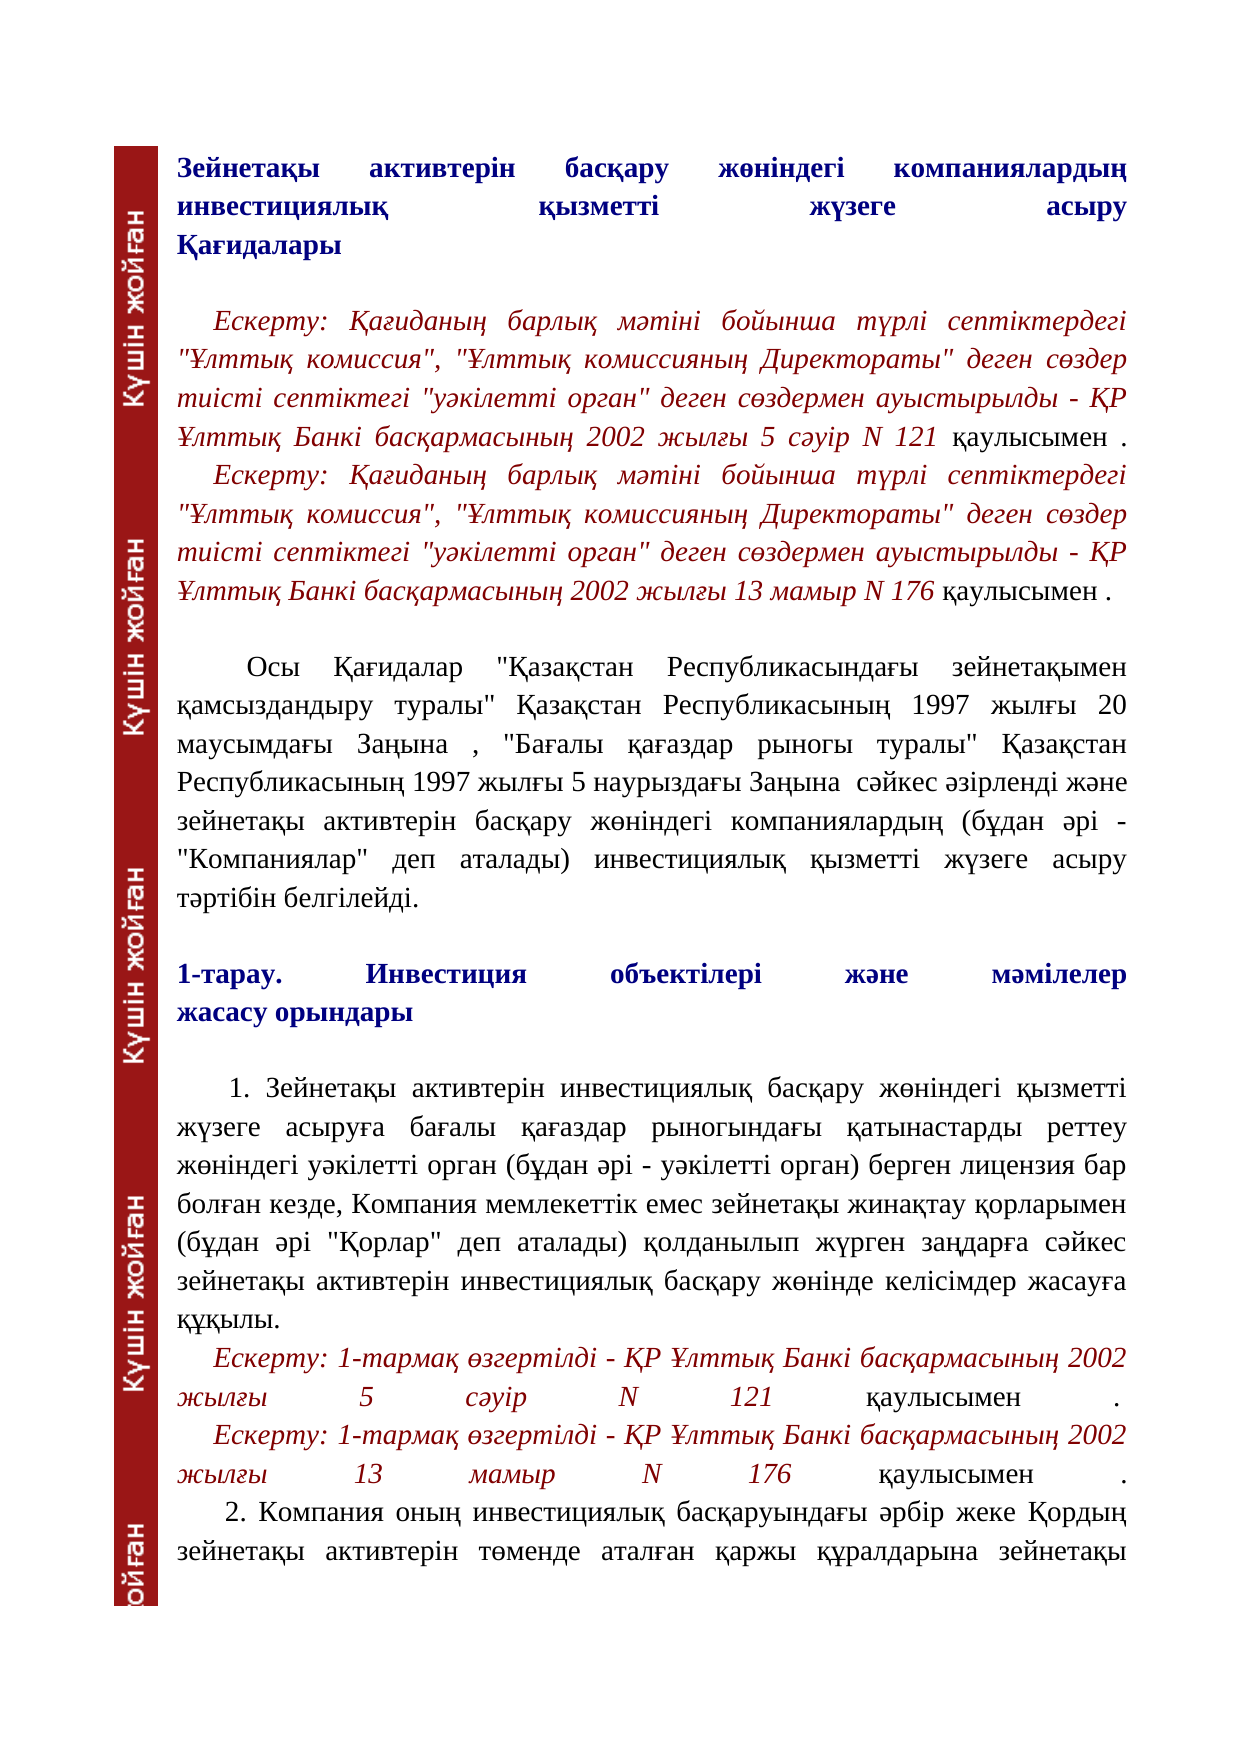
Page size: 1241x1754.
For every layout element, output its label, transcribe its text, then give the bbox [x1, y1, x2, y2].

text Зейнетақы активтерін басқару жөніндегі компаниялардың инвестициялық қызметті жүзеге асыру Қағидалары [112, 150, 1128, 261]
text Ескерту: Қағиданың барлық мәтіні бойынша түрлі септіктердегі "Ұлттық комиссия", "Ұлттық комиссияның Директораты" деген сөздер тиісті септіктегі "уәкілетті орган" деген сөздермен ауыстырылды - ҚР Ұлттық Банкі басқармасының 2002 жылғы 5 сәуір N 121 қаулысымен . Ескерту: Қағиданың барлық мәтіні бойынша түрлі септіктердегі "Ұлттық комиссия", "Ұлттық комиссияның Директораты" деген сөздер тиісті септіктегі "уәкілетті орган" деген сөздермен ауыстырылды - ҚР Ұлттық Банкі басқармасының 2002 жылғы 13 мамыр N 176 қаулысымен . [112, 303, 1128, 606]
picture [114, 606, 158, 649]
text 1-тарау. Инвестиция объектілері және мәмілелер жасасу орындары [112, 956, 1128, 1028]
picture [114, 1566, 158, 1606]
picture [114, 1028, 158, 1070]
picture [114, 913, 158, 956]
picture [114, 261, 158, 303]
picture [114, 146, 158, 150]
text Осы Қағидалар "Қазақстан Республикасындағы зейнетақымен қамсыздандыру туралы" Қазақстан Республикасының 1997 жылғы 20 маусымдағы Заңына , "Бағалы қағаздар рыногы туралы" Қазақстан Республикасының 1997 жылғы 5 наурыздағы Заңына сәйкес әзірленді және зейнетақы активтерін басқару жөніндегі компаниялардың (бұдан әрі - "Компаниялар" деп аталады) инвестициялық қызметті жүзеге асыру тәртібін белгілейді. [112, 649, 1128, 913]
